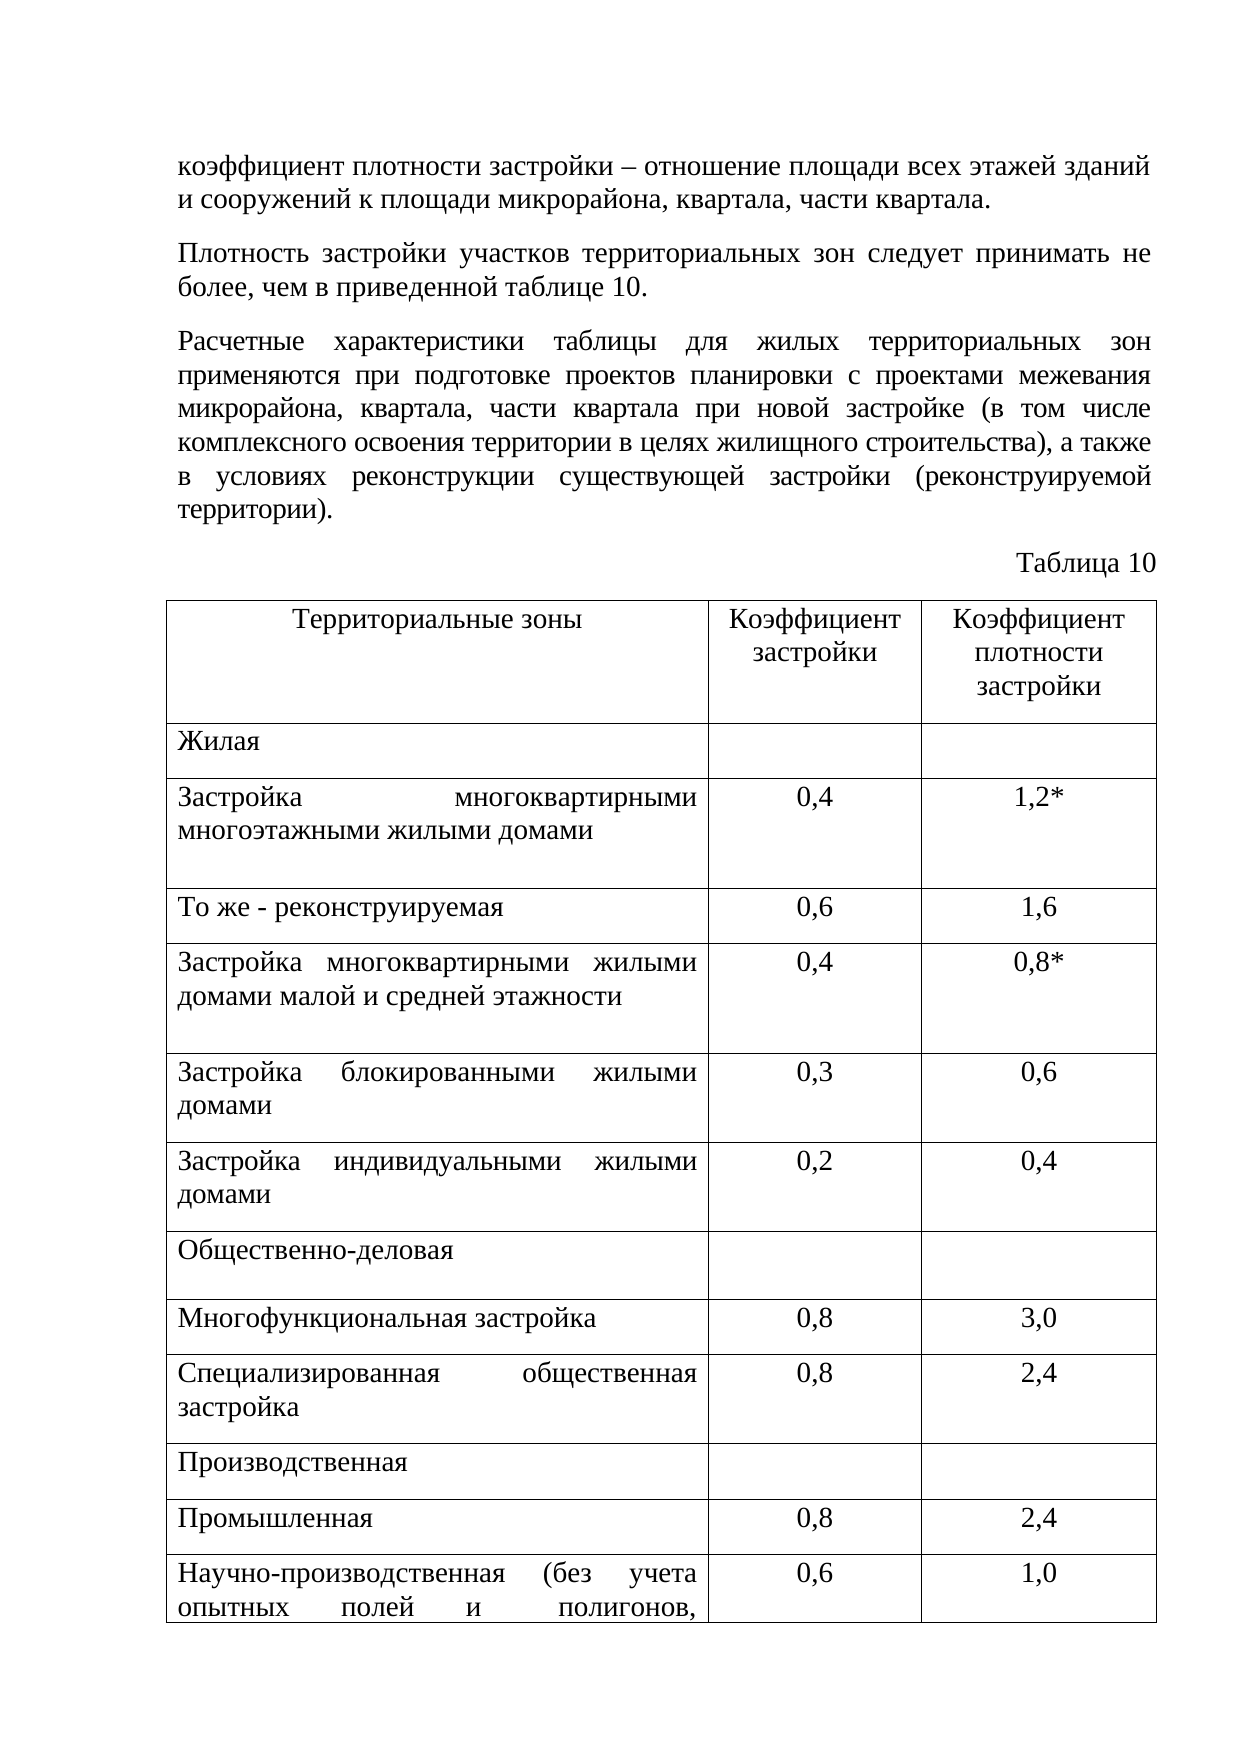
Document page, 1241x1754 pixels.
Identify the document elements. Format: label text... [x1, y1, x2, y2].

text Плотность застройки участков территориальных зон следует принимать не более, чем в приведенной таблице 10. [177, 236, 1152, 303]
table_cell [167, 1555, 708, 1622]
table_cell 1,6 [922, 889, 1156, 943]
table_cell 0,3 [709, 1054, 921, 1142]
text коэффициент плотности застройки – отношение площади всех этажей зданий и сооружений к площади микрорайона, квартала, части квартала. [177, 148, 1152, 215]
table_header Коэффициент плотности застройки [922, 601, 1156, 722]
table_cell Общественно-деловая [167, 1232, 708, 1299]
table_cell 0,6 [709, 889, 921, 943]
table_cell То же - реконструируемая [167, 889, 708, 943]
table_cell 0,8 [709, 1355, 921, 1443]
table_cell 0,8 [709, 1300, 921, 1354]
table_cell [709, 1444, 921, 1499]
table_cell 1,2* [922, 779, 1156, 888]
text Расчетные характеристики таблицы для жилых территориальных зон применяются при подготовке проектов планировки с проектами межевания микрорайона, квартала, части квартала при новой застройке (в том числе комплексного освоения территории в целях жилищного строительства), а также в условиях реконструкции существующей застройки (реконструируемой территории). [177, 323, 1152, 525]
table_cell Специализированная общественная застройка [167, 1355, 708, 1443]
table_cell [922, 724, 1156, 778]
table_cell [709, 1232, 921, 1299]
table_cell Застройка многоквартирными жилыми домами малой и средней этажности [167, 944, 708, 1053]
table_header Территориальные зоны [167, 601, 708, 722]
table_cell 3,0 [922, 1300, 1156, 1354]
table_cell Застройка многоквартирными многоэтажными жилыми домами [167, 779, 708, 888]
table_cell Застройка индивидуальными жилыми домами [167, 1143, 708, 1231]
table_cell 0,8* [922, 944, 1156, 1053]
table_cell 0,4 [709, 944, 921, 1053]
table_cell Производственная [167, 1444, 708, 1499]
table_cell 0,6 [922, 1054, 1156, 1142]
table_cell [922, 1232, 1156, 1299]
table_cell Многофункциональная застройка [167, 1300, 708, 1354]
table_cell 0,8 [709, 1500, 921, 1554]
table_cell Промышленная [167, 1500, 708, 1554]
table_cell 2,4 [922, 1355, 1156, 1443]
table_cell 0,2 [709, 1143, 921, 1231]
text Таблица 10 [177, 546, 1156, 579]
table_cell 0,6 [709, 1555, 921, 1622]
table_header Коэффициент застройки [709, 601, 921, 722]
table_cell Застройка блокированными жилыми домами [167, 1054, 708, 1142]
table_cell 0,4 [922, 1143, 1156, 1231]
table_cell 1,0 [922, 1555, 1156, 1622]
table_cell [922, 1444, 1156, 1499]
table_cell Жилая [167, 724, 708, 778]
table_cell 2,4 [922, 1500, 1156, 1554]
table_cell 0,4 [709, 779, 921, 888]
table_cell [709, 724, 921, 778]
